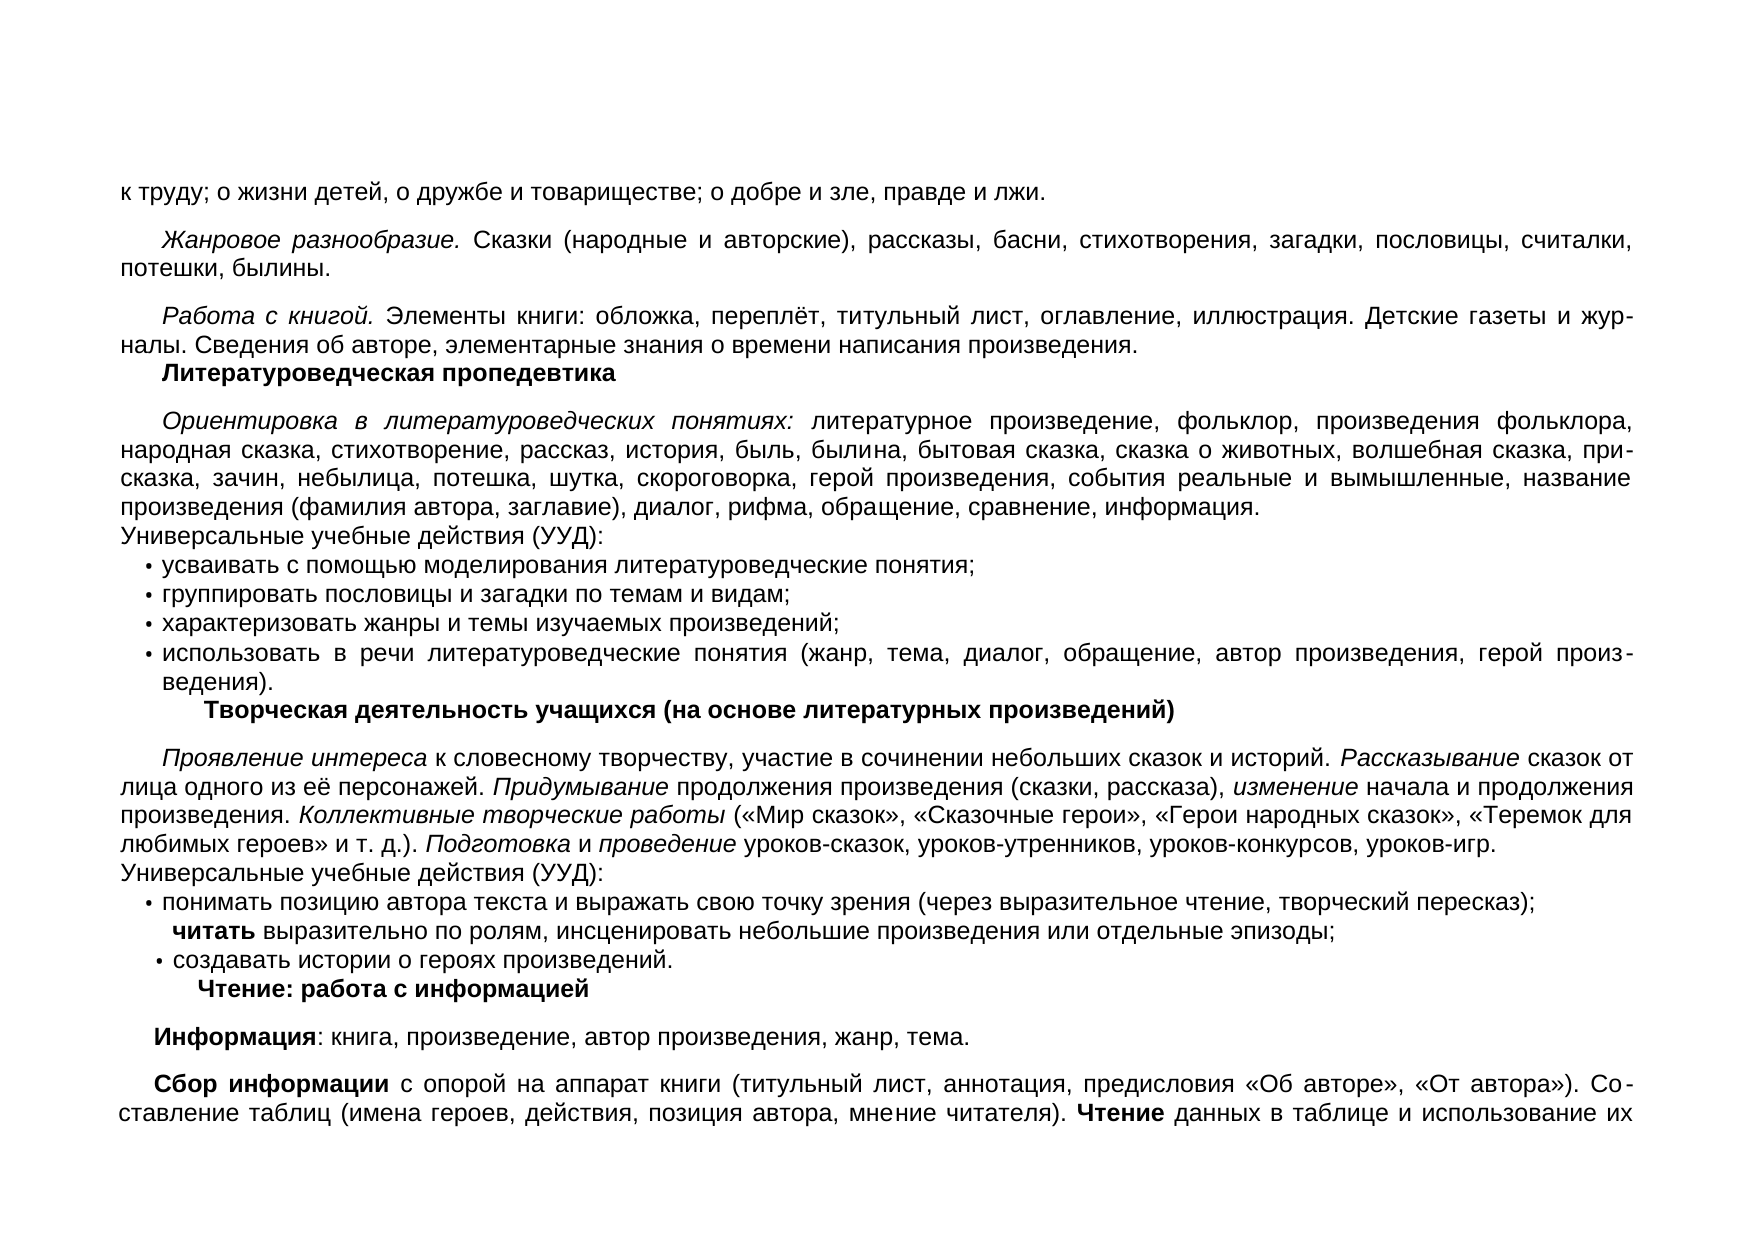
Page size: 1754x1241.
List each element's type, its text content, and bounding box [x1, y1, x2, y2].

list группировать пословицы и загадки по темам и видам; [145, 579, 1636, 608]
text Информация: книга, произведение, автор произведения, жанр, тема. [118, 1022, 1634, 1050]
list характеризовать жанры и темы изучаемых произведений; [145, 608, 1636, 637]
text Чтение: работа с информацией [156, 974, 1636, 1003]
text Творческая деятельность учащихся (на основе литературных произведений) [162, 696, 1457, 724]
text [120, 177, 1634, 206]
text читать выразительно по ролям, инсценировать небольшие произведения или отдельные эпизоды; [156, 916, 1634, 945]
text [118, 1069, 1634, 1127]
text Литературоведческая пропедевтика [120, 358, 1636, 387]
text Работа с книгой. Элементы книги: обложка, переплёт, титульный лист, оглавление, иллюстрация. Детские газеты и журналы. Сведения об авторе, элементарные знания о времени написания произведения. [120, 301, 1634, 358]
list создавать истории о героях произведений. [156, 945, 1636, 974]
list понимать позицию автора текста и выражать свою точку зрения (через выразительное чтение, творческий пересказ); [145, 887, 1634, 916]
list усваивать с помощью моделирования литературоведческие понятия; [145, 550, 1634, 579]
text Универсальные учебные действия (УУД): [120, 521, 1636, 550]
text Жанровое разнообразие. Сказки (народные и авторские), рассказы, басни, стихотворения, загадки, пословицы, считалки, потешки, былины. [120, 225, 1634, 282]
text Универсальные учебные действия (УУД): [120, 858, 1636, 887]
text Проявление интереса к словесному творчеству, участие в сочинении небольших сказок и историй. Рассказывание сказок от лица одного из её персонажей. Придумывание продолжения произведения (сказки, рассказа), изменение начала и продолжения произведения. Коллективные творческие работы («Мир сказок», «Сказочные герои», «Герои народных сказок», «Теремок для любимых героев» и т. д.). Подготовка и проведение уроков-сказок, уроков-утренников, уроков-конкурсов, уроков-игр. [120, 743, 1634, 858]
text Ориентировка в литературоведческих понятиях: литературное произведение, фольклор, произведения фольклора, народная сказка, стихотворение, рассказ, история, быль, былина, бытовая сказка, сказка о животных, волшебная сказка, присказка, зачин, небылица, потешка, шутка, скороговорка, герой произведения, события реальные и вымышленные, название произведения (фамилия автора, заглавие), диалог, рифма, обращение, сравнение, информация. [120, 406, 1634, 521]
list использовать в речи литературоведческие понятия (жанр, тема, диалог, обращение, автор произведения, герой произведения). [145, 637, 1634, 696]
